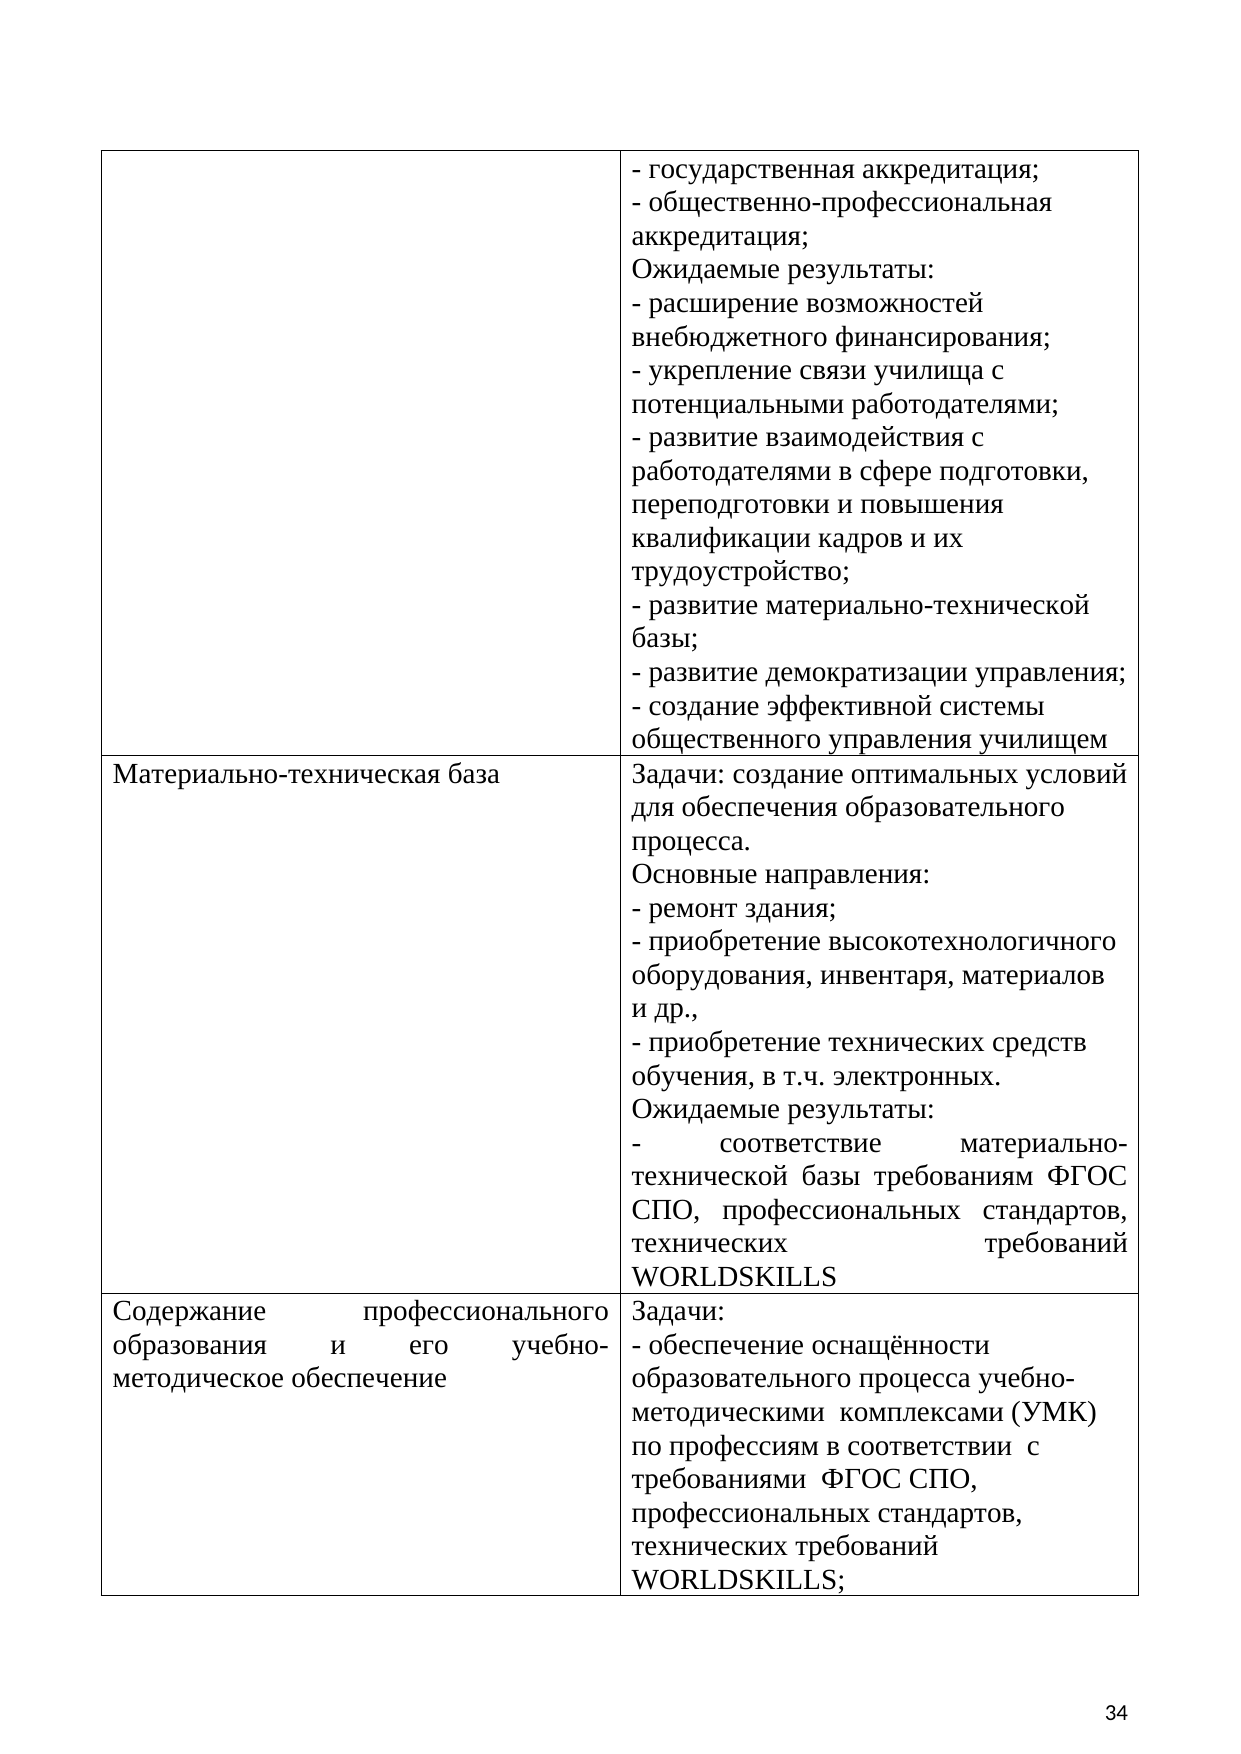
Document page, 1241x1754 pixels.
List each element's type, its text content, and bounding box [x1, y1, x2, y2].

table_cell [621, 1294, 1138, 1595]
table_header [621, 151, 1138, 755]
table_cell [102, 1294, 620, 1595]
table_cell Материально-техническая база [102, 756, 620, 1292]
table_cell Задачи: создание оптимальных условий для обеспечения образовательного процесса. Основные направления: - ремонт здания; - приобретение высокотехнологичного оборудования, инвентаря, материалов и др., - приобретение технических средств обучения, в т.ч. электронных. Ожидаемые результаты: - соответствие материально-технической базы требованиям ФГОС СПО, профессиональных стандартов, технических требований WORLDSKILLS [621, 756, 1138, 1292]
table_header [102, 151, 620, 755]
